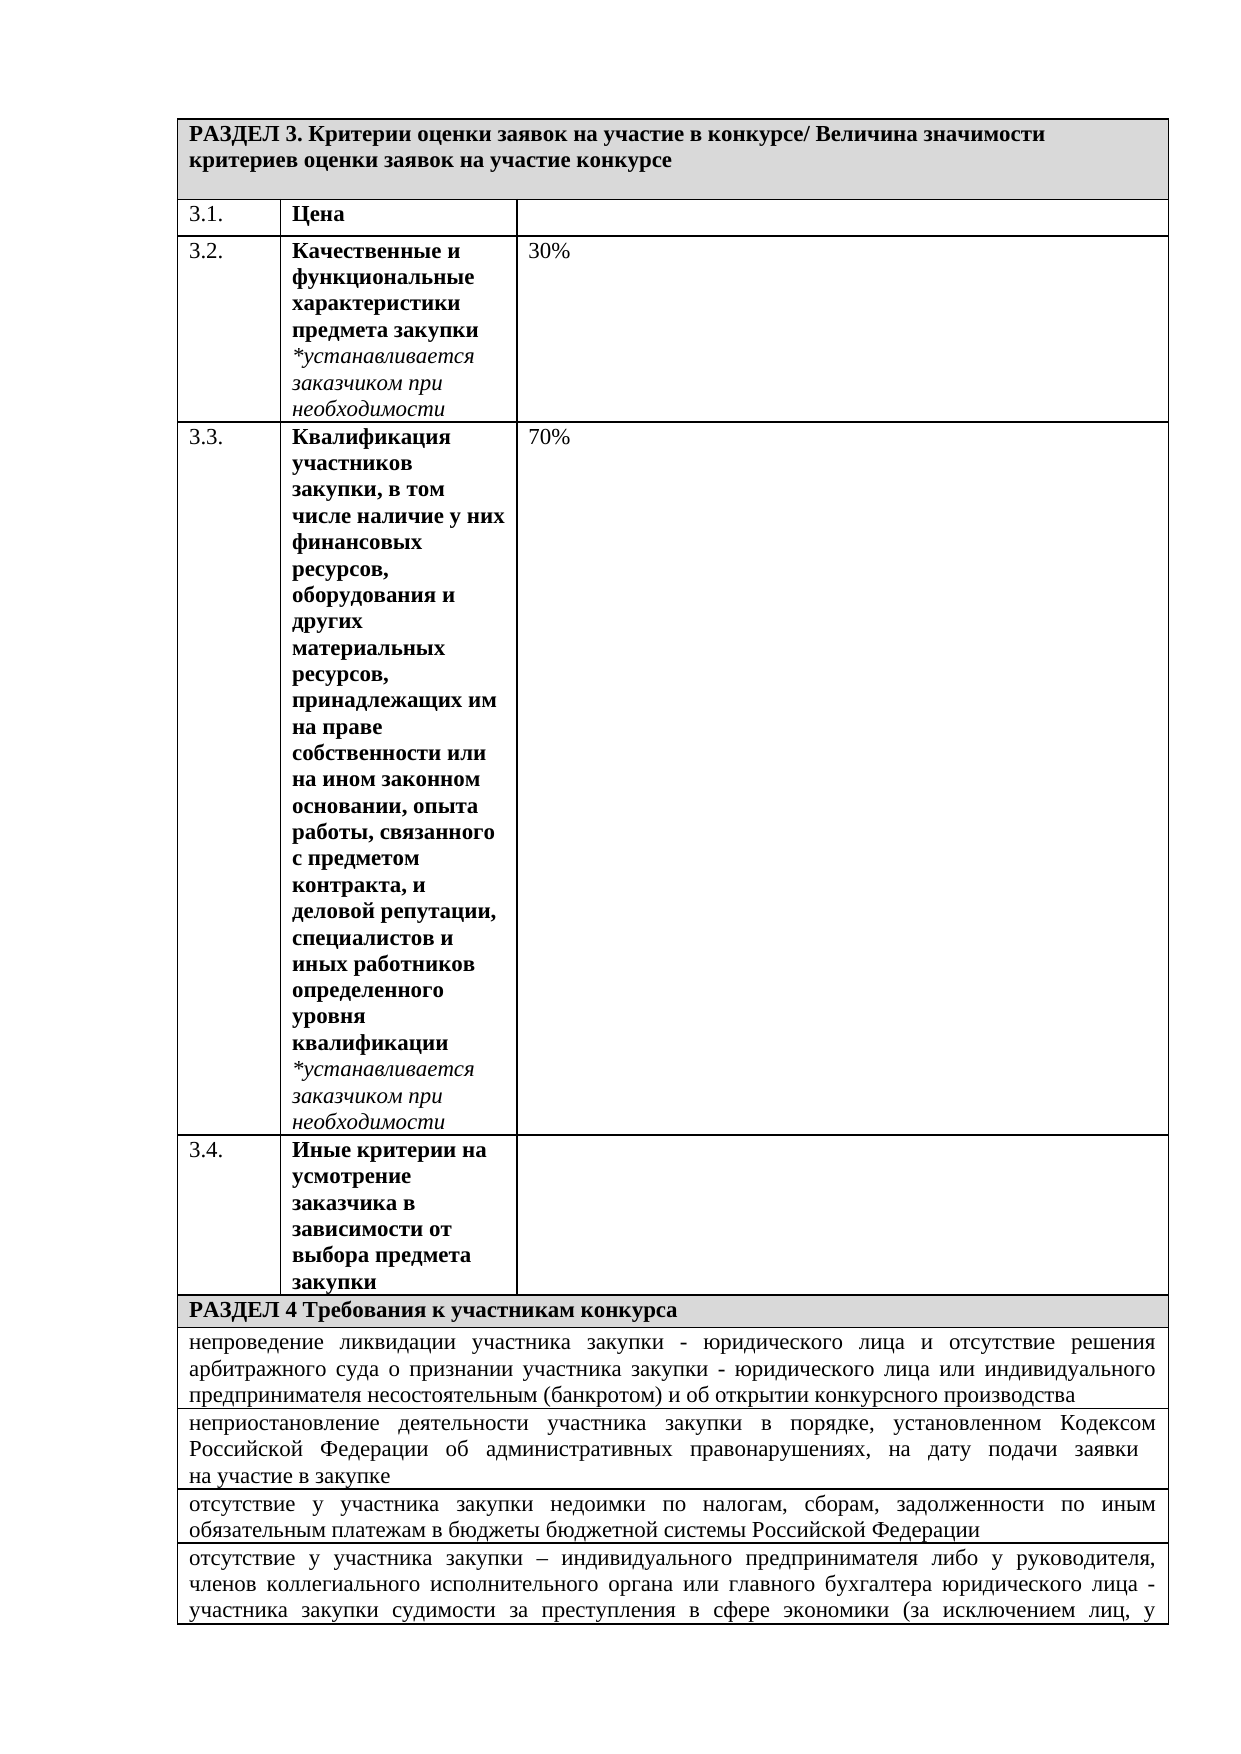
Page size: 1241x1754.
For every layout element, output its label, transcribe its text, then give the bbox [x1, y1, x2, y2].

table_cell 3.2. [178, 237, 280, 421]
table_cell 70% [518, 423, 1168, 1134]
table_cell 30% [518, 237, 1168, 421]
table_cell 3.1. [178, 200, 280, 235]
table_cell [518, 200, 1168, 235]
table_cell [518, 1136, 1168, 1294]
table_cell РАЗДЕЛ 4 Требования к участникам конкурса [178, 1296, 1168, 1327]
table_cell Цена [281, 200, 516, 235]
table_cell неприостановление деятельности участника закупки в порядке, установленном Кодексом Российской Федерации об административных правонарушениях, на дату подачи заявки на участие в закупке [178, 1409, 1168, 1488]
table_cell Качественные и функциональные характеристики предмета закупки *устанавливается заказчиком при необходимости [281, 237, 516, 421]
table_cell РАЗДЕЛ 3. Критерии оценки заявок на участие в конкурсе/ Величина значимости критериев оценки заявок на участие конкурсе [178, 120, 1168, 199]
table_cell Квалификация участников закупки, в том числе наличие у них финансовых ресурсов, оборудования и других материальных ресурсов, принадлежащих им на праве собственности или на ином законном основании, опыта работы, связанного с предметом контракта, и деловой репутации, специалистов и иных работников определенного уровня квалификации *устанавливается заказчиком при необходимости [281, 423, 516, 1134]
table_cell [178, 1544, 1168, 1623]
table_cell 3.3. [178, 423, 280, 1134]
table_cell отсутствие у участника закупки недоимки по налогам, сборам, задолженности по иным обязательным платежам в бюджеты бюджетной системы Российской Федерации [178, 1490, 1168, 1542]
table_cell Иные критерии на усмотрение заказчика в зависимости от выбора предмета закупки [281, 1136, 516, 1294]
table_cell 3.4. [178, 1136, 280, 1294]
table_cell непроведение ликвидации участника закупки - юридического лица и отсутствие решения арбитражного суда о признании участника закупки - юридического лица или индивидуального предпринимателя несостоятельным (банкротом) и об открытии конкурсного производства [178, 1328, 1168, 1407]
